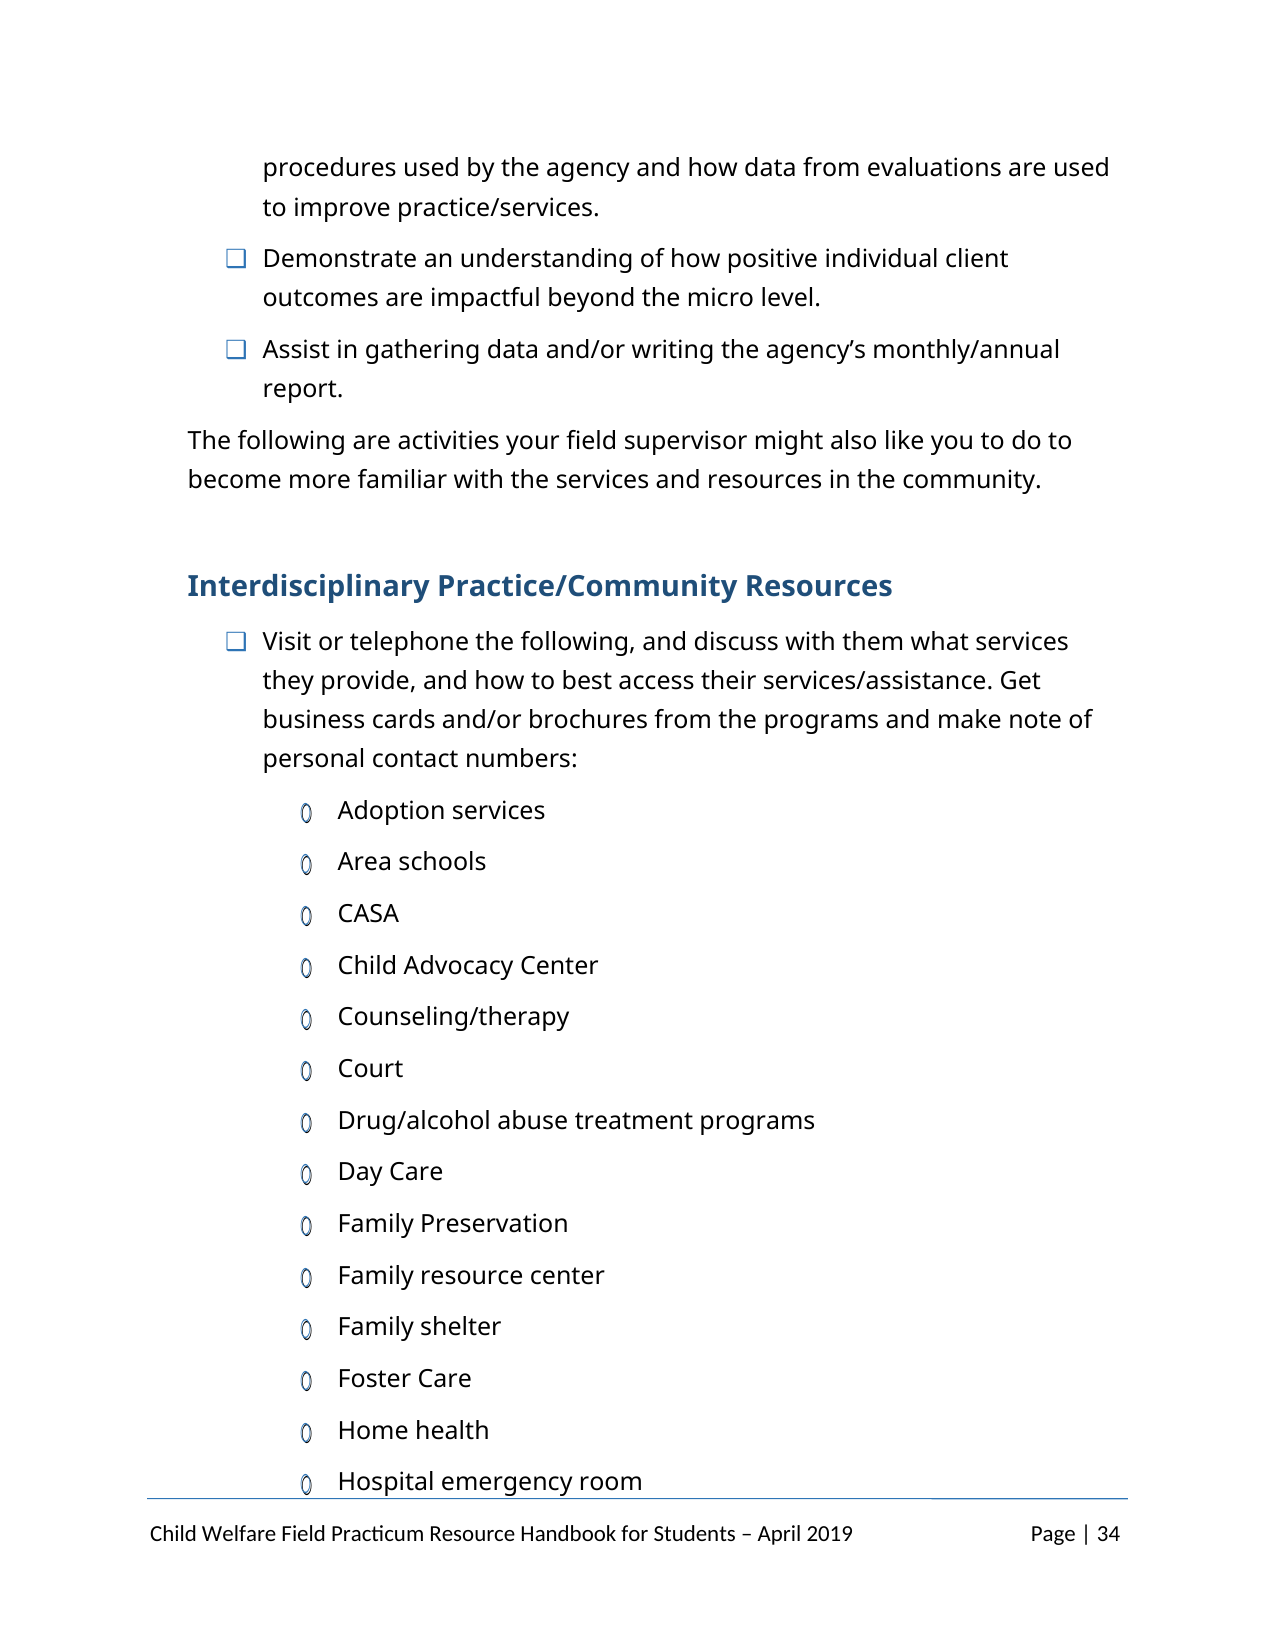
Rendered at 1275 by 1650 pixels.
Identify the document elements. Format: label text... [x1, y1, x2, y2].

list Assist in gathering data and/or writing the agency’s monthly/annual report. [225, 332, 1125, 405]
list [225, 150, 1125, 223]
list Family resource center [300, 1257, 1125, 1291]
list Hospital emergency room [300, 1464, 1125, 1498]
list Drug/alcohol abuse treatment programs [300, 1102, 1125, 1136]
list Visit or telephone the following, and discuss with them what services they provide, and how to best access their services/assistance. Get business cards and/or brochures from the programs and make note of personal contact numbers: [225, 623, 1125, 775]
list Day Care [300, 1154, 1125, 1188]
subtitle Interdisciplinary Practice/Community Resources [187, 565, 1125, 605]
list Demonstrate an understanding of how positive individual client outcomes are impactful beyond the micro level. [225, 241, 1125, 314]
list Home health [300, 1412, 1125, 1446]
list CASA [300, 896, 1125, 930]
text The following are activities your field supervisor might also like you to do to become more familiar with the services and resources in the community. [187, 422, 1125, 496]
list Counseling/therapy [300, 999, 1125, 1033]
list Family Preservation [300, 1206, 1125, 1240]
list Child Advocacy Center [300, 947, 1125, 981]
list Family shelter [300, 1309, 1125, 1343]
list Court [300, 1051, 1125, 1085]
list Area schools [300, 844, 1125, 878]
list Foster Care [300, 1361, 1125, 1395]
list Adoption services [300, 792, 1125, 826]
